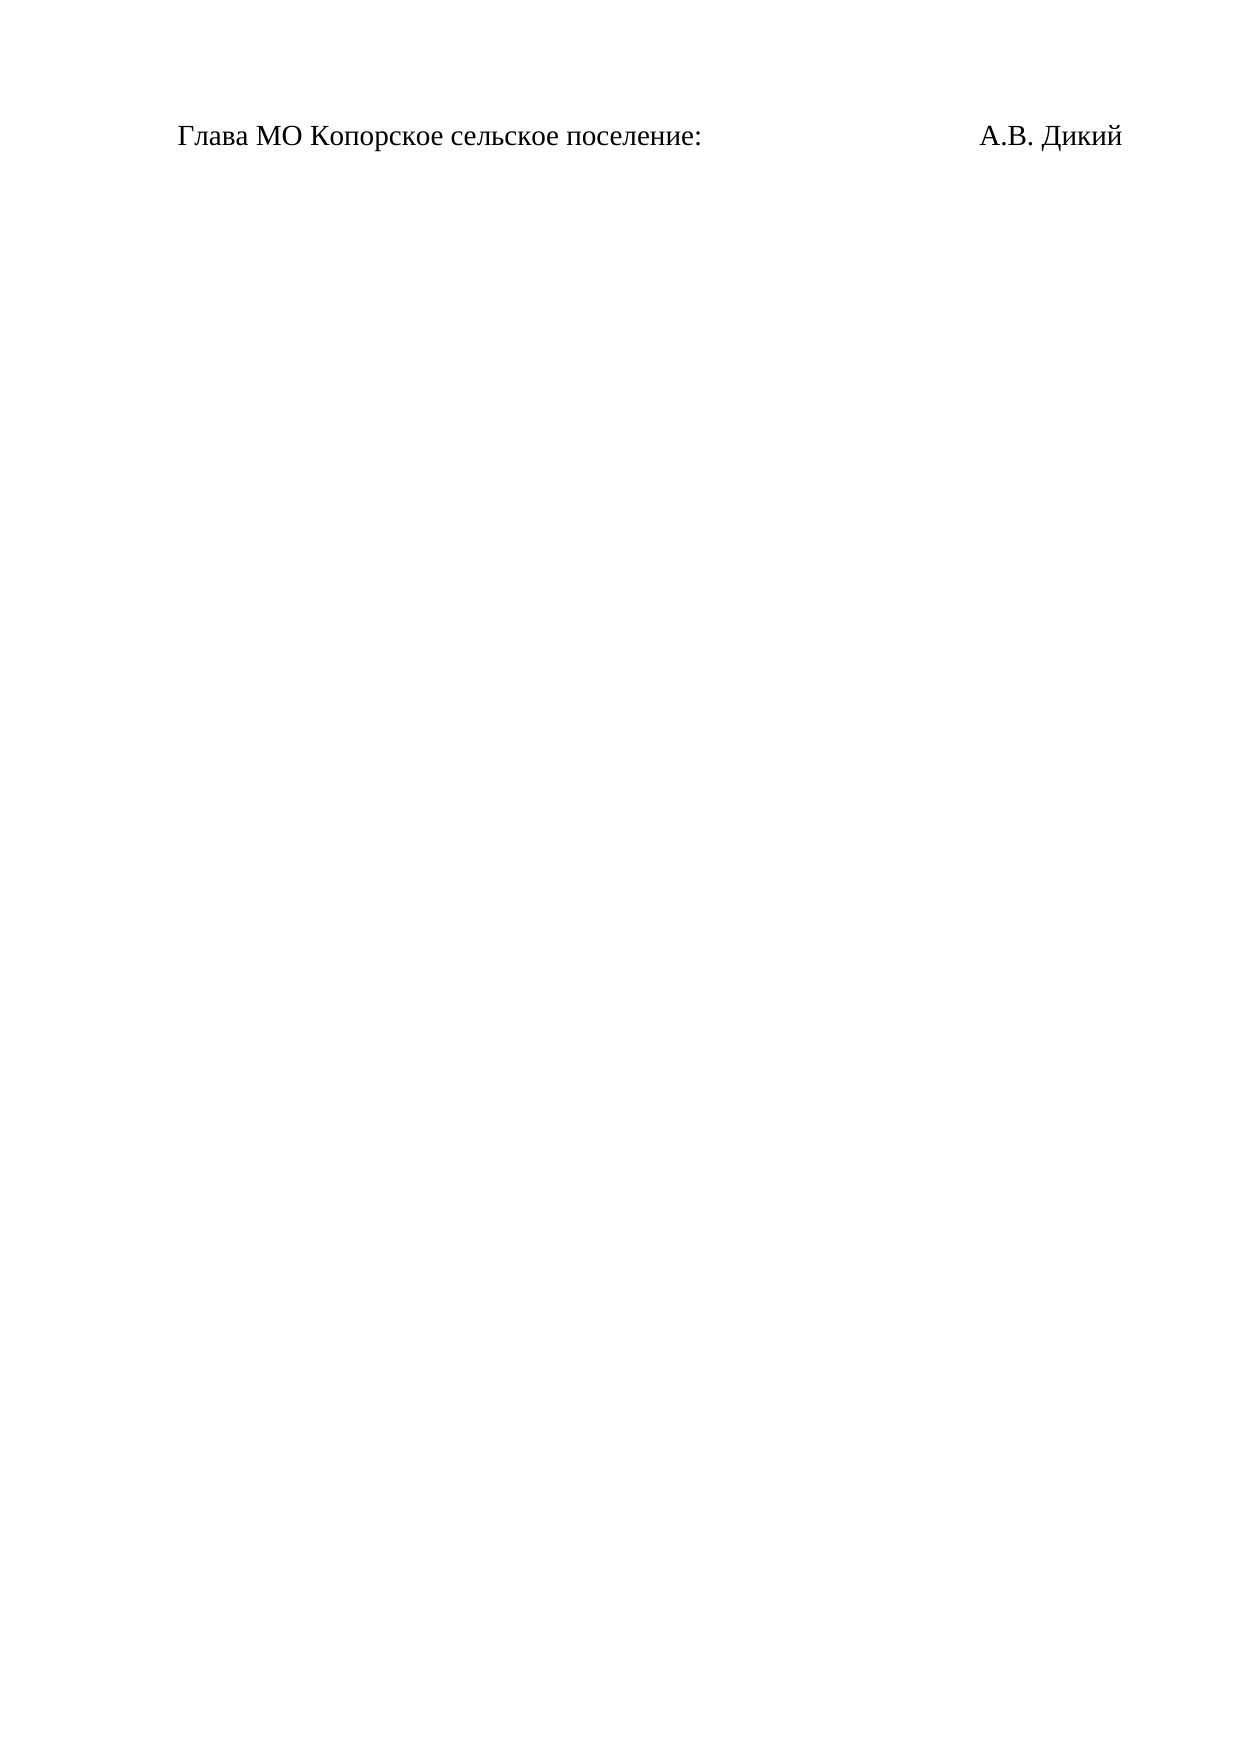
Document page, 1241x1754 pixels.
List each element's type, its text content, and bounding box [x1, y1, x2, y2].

text Глава МО Копорское сельское поселение: А.В. Дикий [177, 118, 1152, 152]
